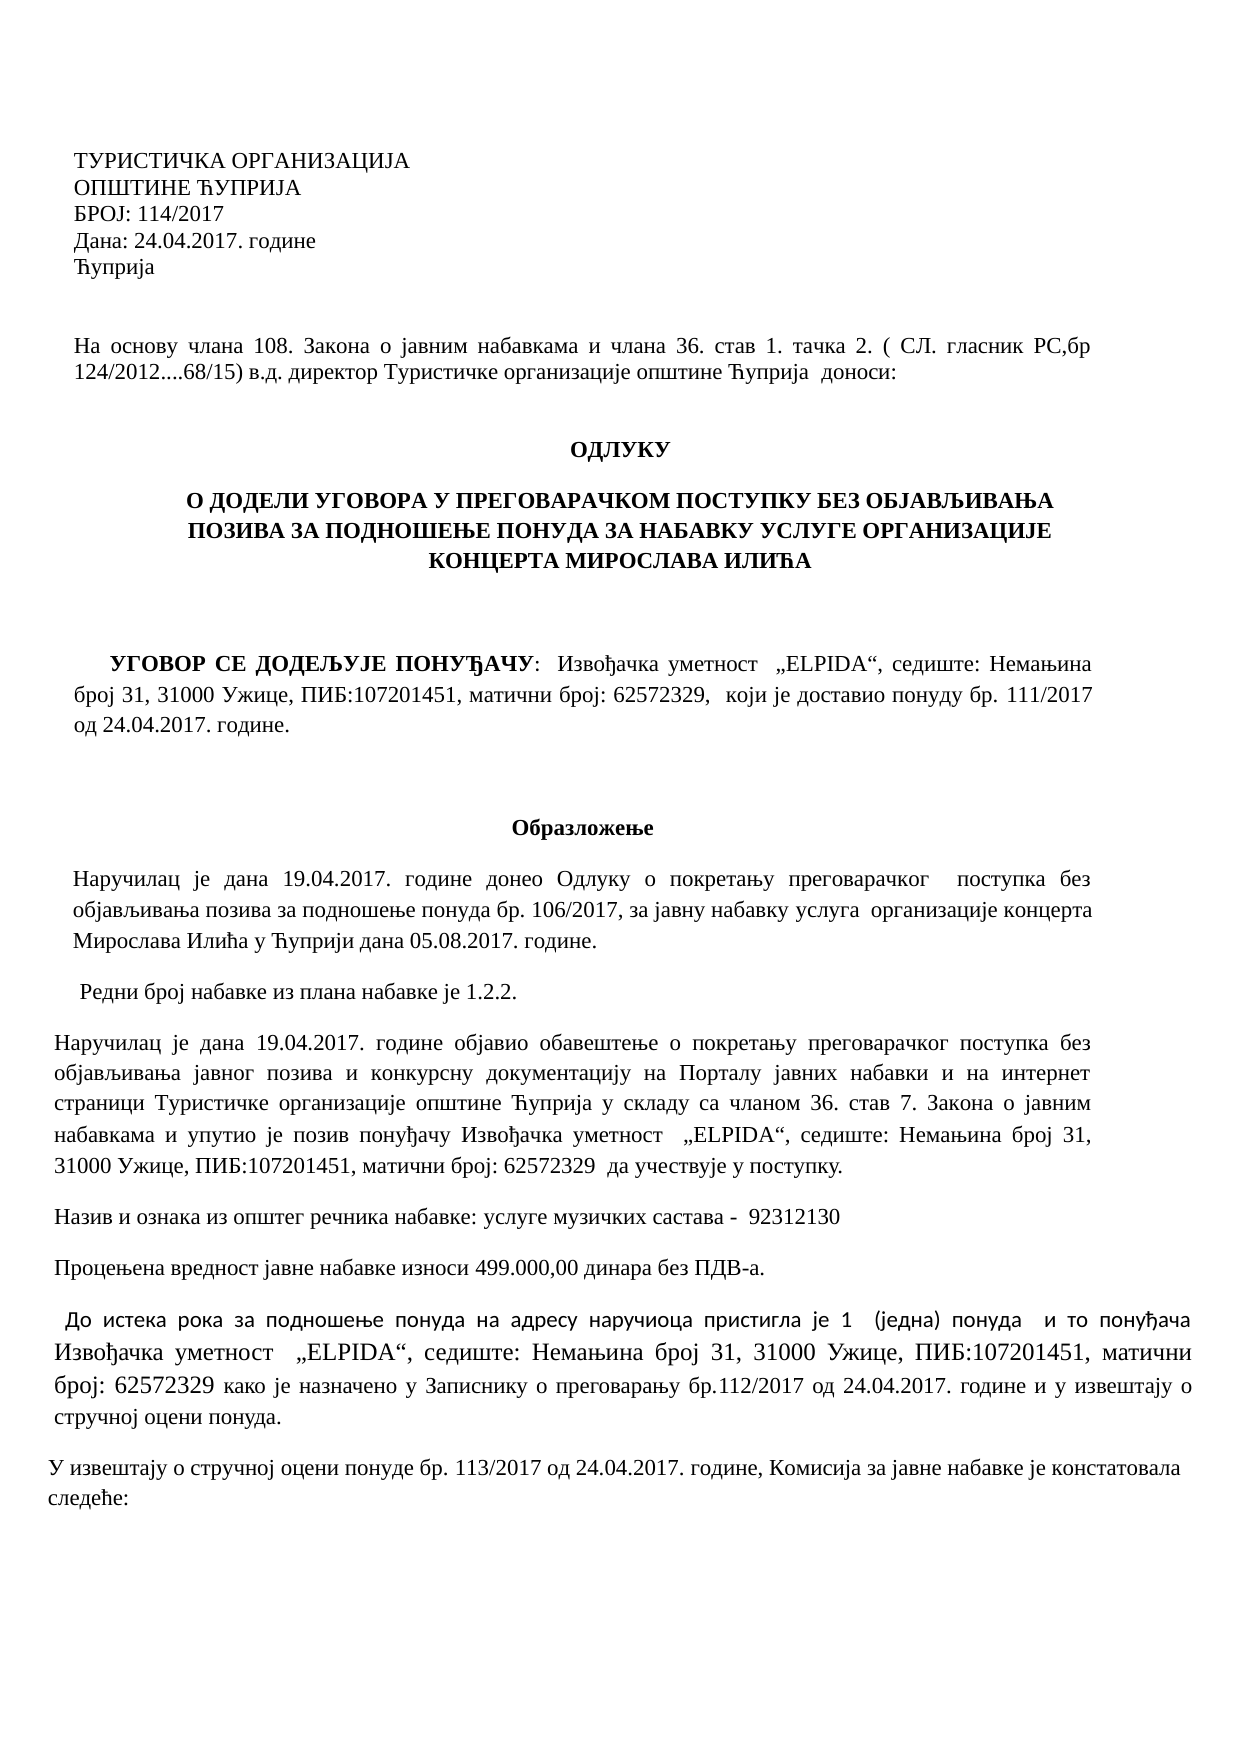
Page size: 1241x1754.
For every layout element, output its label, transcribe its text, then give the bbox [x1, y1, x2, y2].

text Дана: 24.04.2017. године [74, 227, 1093, 253]
text На основу члана 108. Закона о јавним набавкама и члана 36. став 1. тачка 2. ( СЛ. гласник РС,бр 124/2012....68/15) в.д. директор Туристичке организације општине Ћуприја доноси: [74, 332, 1093, 385]
text Назив и ознака из општег речника набавке: услуге музичких састава - 92312130 [54, 1203, 1093, 1229]
text О ДОДЕЛИ УГОВОРА У ПРЕГОВАРАЧКОМ ПОСТУПКУ БЕЗ ОБЈАВЉИВАЊА ПОЗИВА ЗА ПОДНОШЕЊЕ ПОНУДА ЗА НАБАВКУ УСЛУГЕ ОРГАНИЗАЦИЈЕ КОНЦЕРТА МИРОСЛАВА ИЛИЋА [148, 487, 1093, 574]
text Образложење [73, 813, 1093, 840]
text Наручилац је дана 19.04.2017. године донео Одлуку о покретању преговарачког поступка без објављивања позива за подношење понуда бр. 106/2017, за јавну набавку услуга организације концерта Мирослава Илића у Ћуприји дана 05.08.2017. године. [73, 864, 1093, 953]
text ТУРИСТИЧКА ОРГАНИЗАЦИЈА [74, 148, 1093, 174]
text До истека рока за подношење понуда на адресу наручиоца пристигла је 1 (једна) понуда и то понуђача Извођачка уметност „ELPIDA“, седиште: Немањина број 31, 31000 Ужице, ПИБ:107201451, матични број: 62572329 како је назначено у Записнику о преговарању бр.112/2017 од 24.04.2017. године и у извештају о стручној оцени понуда. [54, 1305, 1193, 1429]
text ОПШТИНЕ ЋУПРИЈА [74, 174, 1093, 200]
text ОДЛУКУ [148, 436, 1093, 462]
text Ћуприја [74, 253, 1093, 279]
text УГОВОР СЕ ДОДЕЉУЈЕ ПОНУЂАЧУ: Извођачка уметност „ELPIDA“, седиште: Немањина број 31, 31000 Ужице, ПИБ:107201451, матични број: 62572329, који је доставио понуду бр. 111/2017 од 24.04.2017. године. [74, 649, 1093, 738]
text Процењена вредност јавне набавке износи 499.000,00 динара без ПДВ-а. [54, 1254, 1193, 1280]
text Редни број набавке из плана набавке је 1.2.2. [74, 978, 1093, 1004]
text БРОЈ: 114/2017 [74, 200, 1093, 227]
text Наручилац је дана 19.04.2017. године објавио обавештење о покретању преговарачког поступка без објављивања јавног позива и конкурсну документацију на Порталу јавних набавки и на интернет страници Туристичке организације општине Ћуприја у складу са чланом 36. став 7. Закона о јавним набавкама и упутио је позив понуђачу Извођачка уметност „ELPIDA“, седиште: Немањина број 31, 31000 Ужице, ПИБ:107201451, матични број: 62572329 да учествује у поступку. [54, 1029, 1093, 1178]
text У извештају о стручној оцени понуде бр. 113/2017 од 24.04.2017. године, Комисија за јавне набавке је констатовала следеће: [48, 1454, 1193, 1511]
